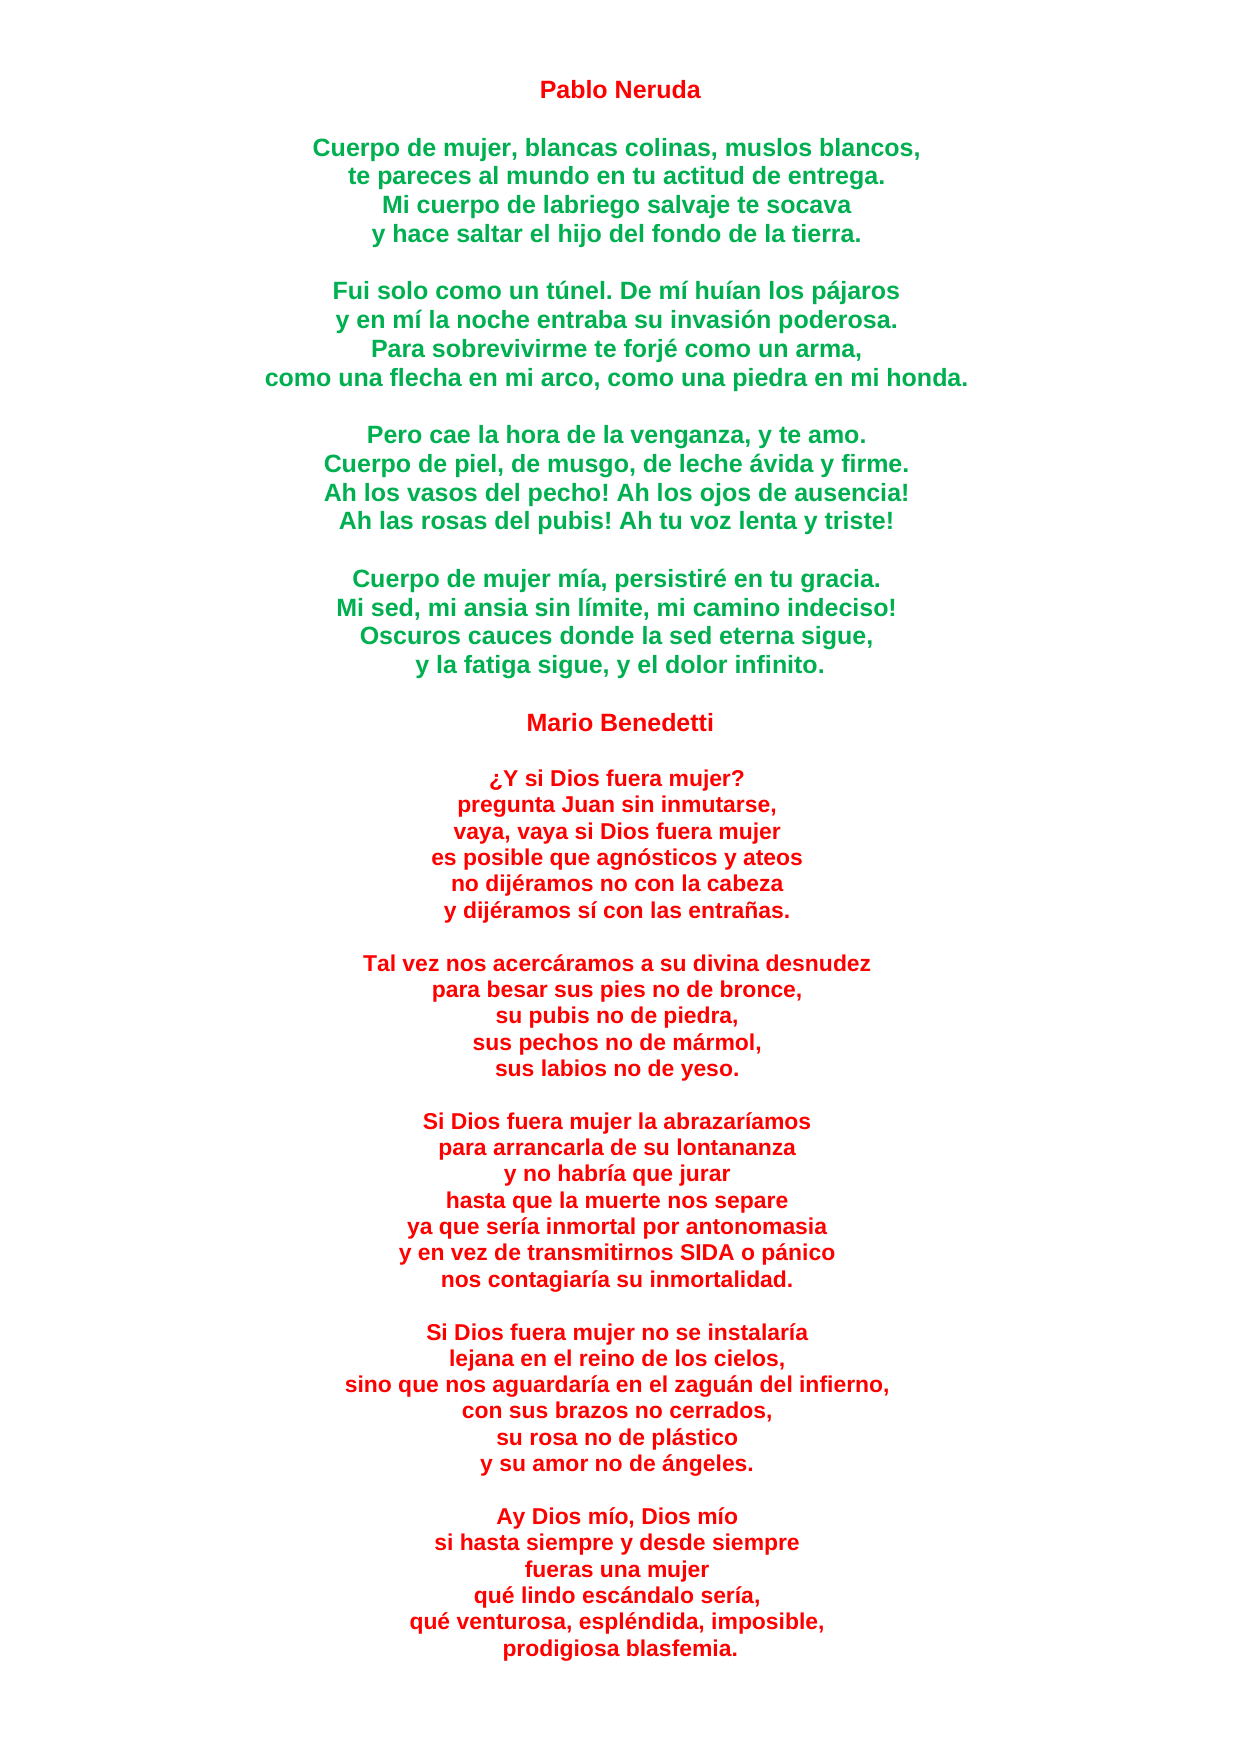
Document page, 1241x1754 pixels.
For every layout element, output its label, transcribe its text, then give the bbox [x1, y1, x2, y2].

text Mario Benedetti [75, 707, 1165, 736]
text Cuerpo de mujer, blancas colinas, muslos blancos, te pareces al mundo en tu actitud de entrega. Mi cuerpo de labriego salvaje te socava y hace saltar el hijo del fondo de la tierra. Fui solo como un túnel. De mí huían los pájaros y en mí la noche entraba su invasión poderosa. Para sobrevivirme te forjé como un arma, como una flecha en mi arco, como una piedra en mi honda. Pero cae la hora de la venganza, y te amo. Cuerpo de piel, de musgo, de leche ávida y firme. Ah los vasos del pecho! Ah los ojos de ausencia! Ah las rosas del pubis! Ah tu voz lenta y triste! Cuerpo de mujer mía, persistiré en tu gracia. Mi sed, mi ansia sin límite, mi camino indeciso! Oscuros cauces donde la sed eterna sigue, y la fatiga sigue, y el dolor infinito. [75, 132, 1165, 679]
text Pablo Neruda [75, 75, 1165, 104]
text ¿Y si Dios fuera mujer? pregunta Juan sin inmutarse, vaya, vaya si Dios fuera mujer es posible que agnósticos y ateos no dijéramos no con la cabeza y dijéramos sí con las entrañas. Tal vez nos acercáramos a su divina desnudez para besar sus pies no de bronce, su pubis no de piedra, sus pechos no de mármol, sus labios no de yeso. Si Dios fuera mujer la abrazaríamos para arrancarla de su lontananza y no habría que jurar hasta que la muerte nos separe ya que sería inmortal por antonomasia y en vez de transmitirnos SIDA o pánico nos contagiaría su inmortalidad. Si Dios fuera mujer no se instalaría lejana en el reino de los cielos, sino que nos aguardaría en el zaguán del infierno, con sus brazos no cerrados, su rosa no de plástico y su amor no de ángeles. Ay Dios mío, Dios mío si hasta siempre y desde siempre fueras una mujer qué lindo escándalo sería, qué venturosa, espléndida, imposible, prodigiosa blasfemia. [75, 765, 1165, 1661]
